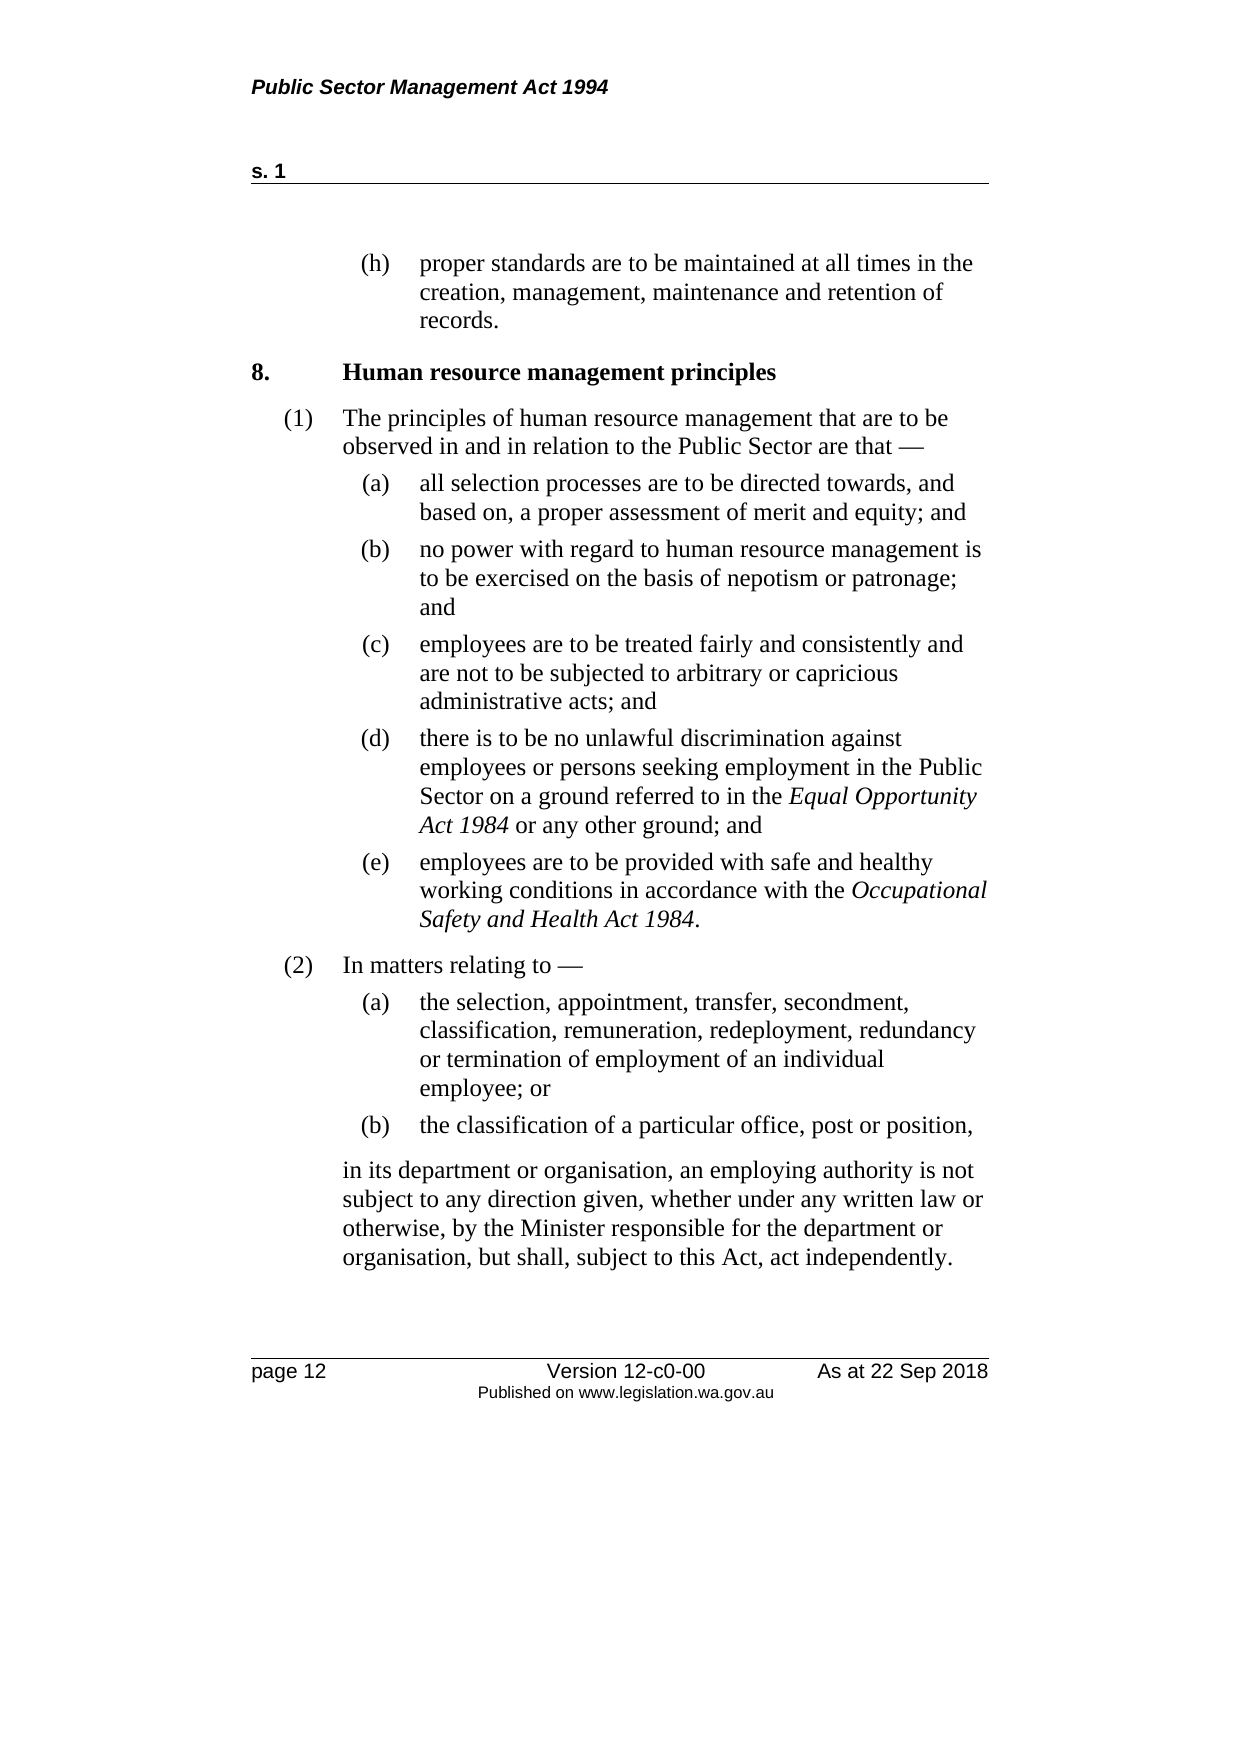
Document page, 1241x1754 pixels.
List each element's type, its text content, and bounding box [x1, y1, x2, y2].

text (a) the selection, appointment, transfer, secondment, classification, remuneration, redeployment, redundancy or termination of employment of an individual employee; or [251, 987, 989, 1102]
text (1) The principles of human resource management that are to be observed in and in relation to the Public Sector are that — [251, 403, 989, 460]
text (2) In matters relating to — [251, 950, 989, 978]
text in its department or organisation, an employing authority is not subject to any direction given, whether under any written law or otherwise, by the Minister responsible for the department or organisation, but shall, subject to this Act, act independently. [251, 1156, 989, 1271]
text (c) employees are to be treated fairly and consistently and are not to be subjected to arbitrary or capricious administrative acts; and [251, 629, 989, 715]
text (e) employees are to be provided with safe and healthy working conditions in accordance with the Occupational Safety and Health Act 1984. [251, 847, 989, 933]
subtitle 8. Human resource management principles [251, 357, 989, 386]
text (a) all selection processes are to be directed towards, and based on, a proper assessment of merit and equity; and [251, 468, 989, 526]
text (h) proper standards are to be maintained at all times in the creation, management, maintenance and retention of records. [251, 248, 989, 334]
text (d) there is to be no unlawful discrimination against employees or persons seeking employment in the Public Sector on a ground referred to in the Equal Opportunity Act 1984 or any other ground; and [251, 723, 989, 838]
text (b) no power with regard to human resource management is to be exercised on the basis of nepotism or patronage; and [251, 534, 989, 621]
text (b) the classification of a particular office, post or position, [251, 1110, 989, 1139]
